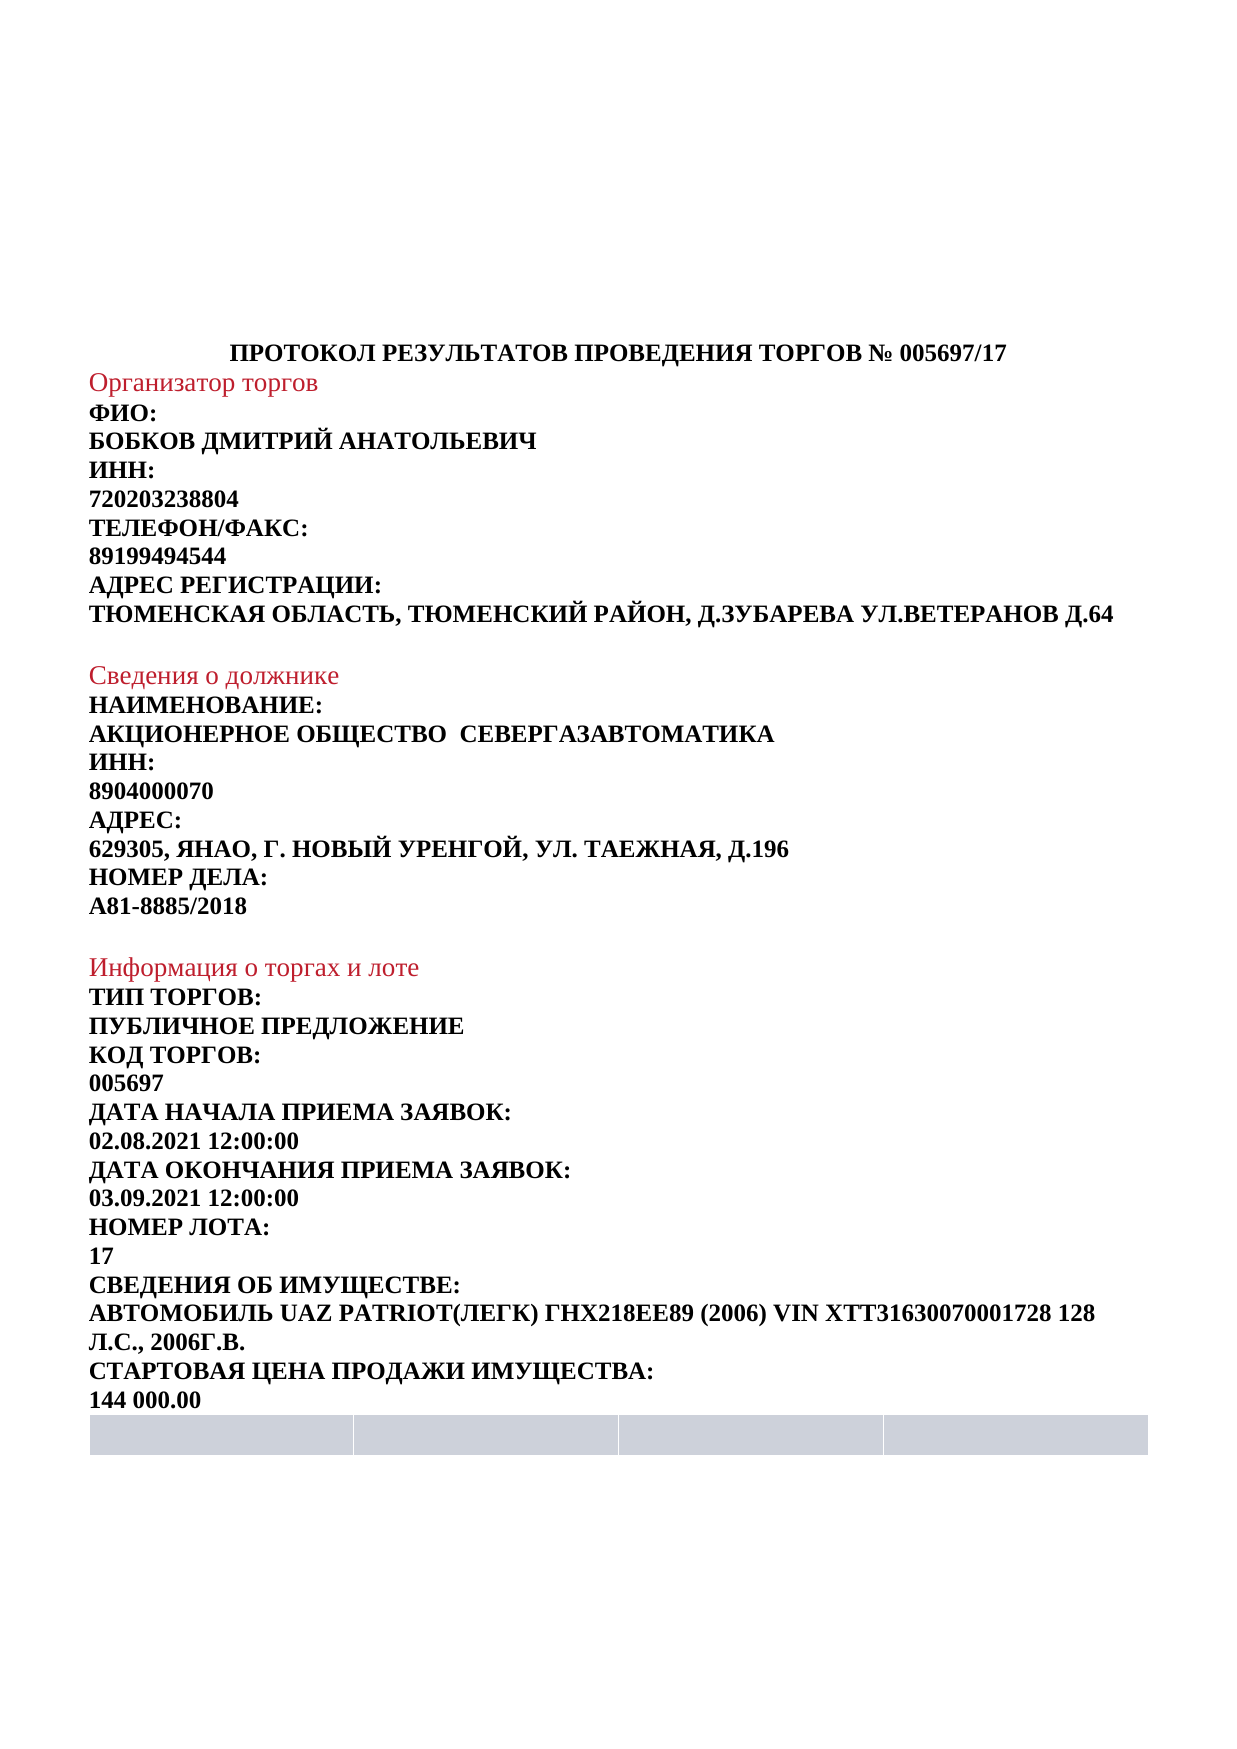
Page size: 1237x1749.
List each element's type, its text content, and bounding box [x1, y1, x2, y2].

text ПРОТОКОЛ РЕЗУЛЬТАТОВ ПРОВЕДЕНИЯ ТОРГОВ № 005697/17 [88, 88, 1148, 366]
